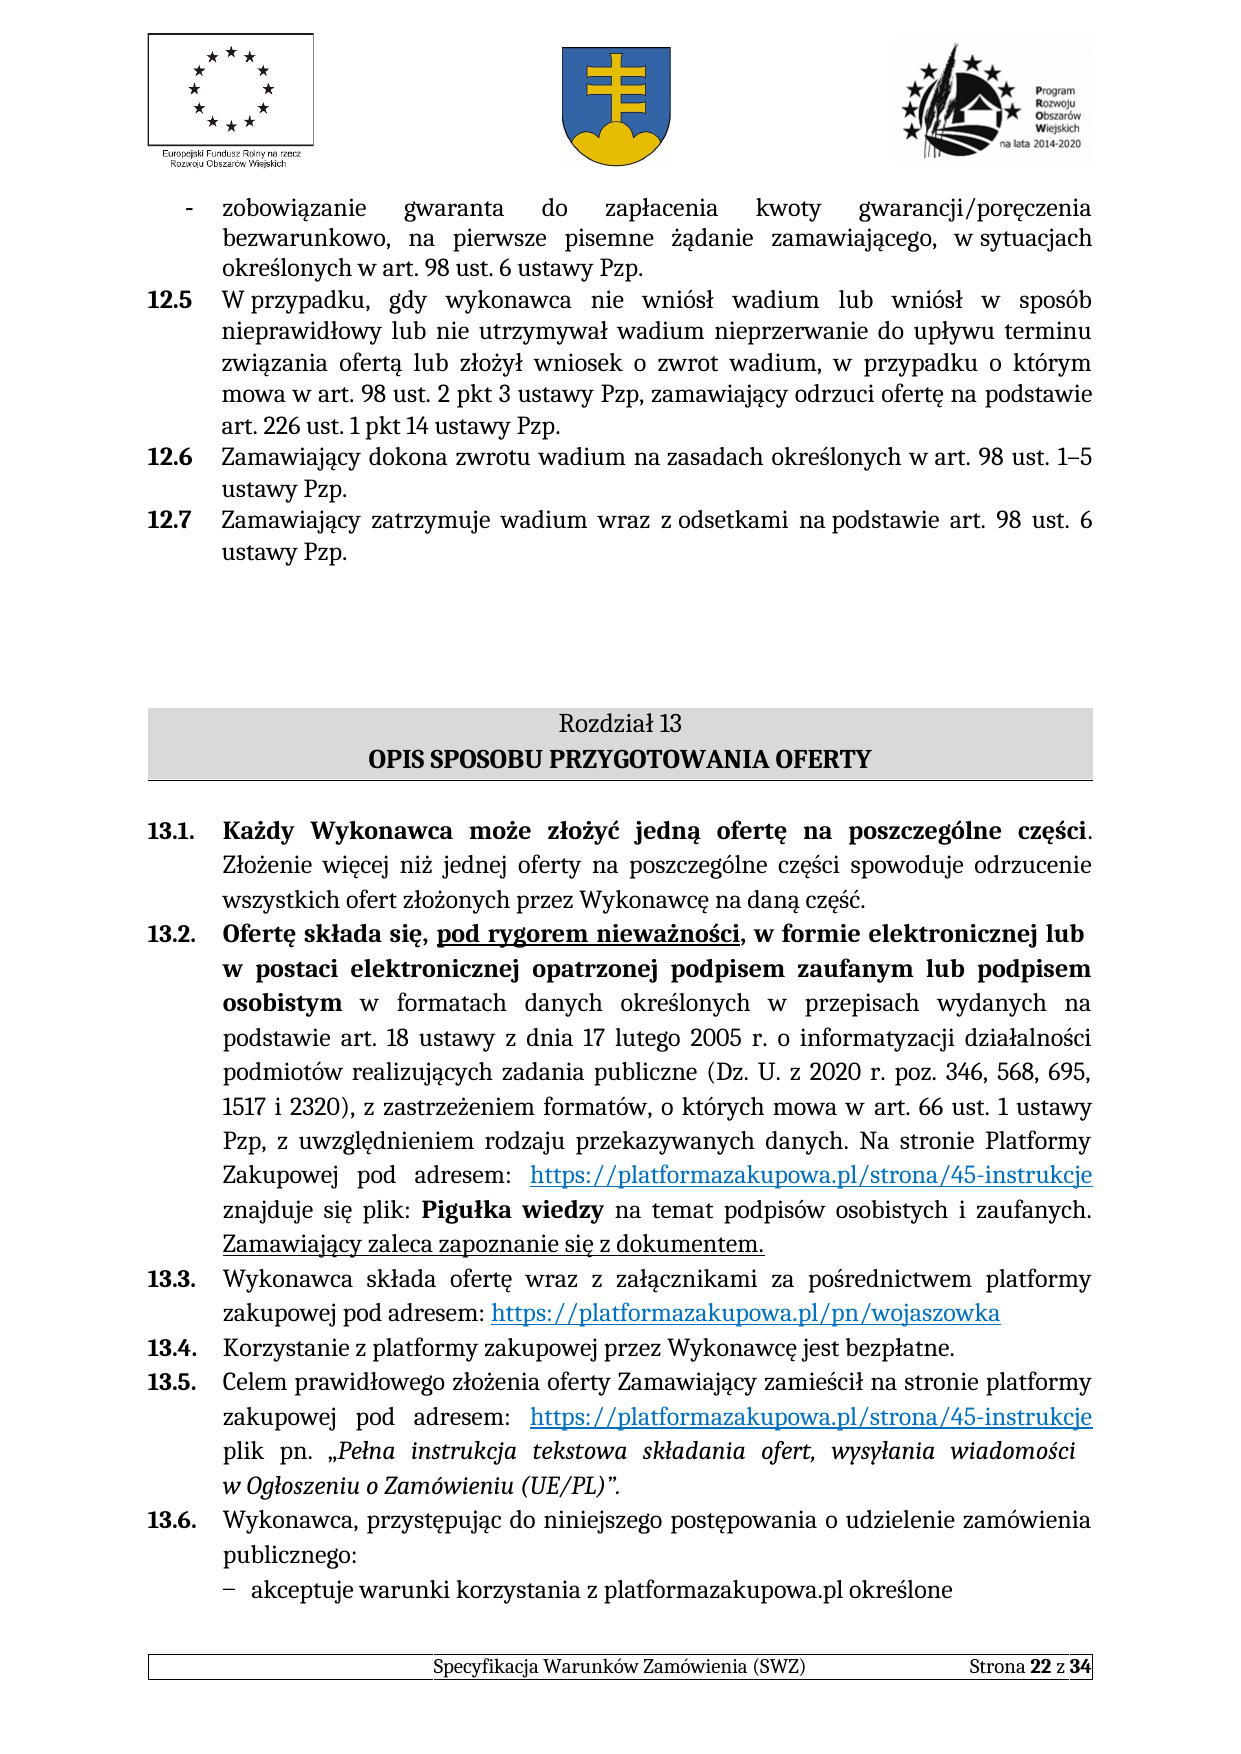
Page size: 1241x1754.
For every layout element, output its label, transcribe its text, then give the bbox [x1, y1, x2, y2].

list Celem prawidłowego złożenia oferty Zamawiający zamieścił na stronie platformy zakupowej pod adresem: https://platformazakupowa.pl/strona/45-instrukcje plik pn. „Pełna instrukcja tekstowa składania ofert, wysyłania wiadomości w Ogłoszeniu o Zamówieniu (UE/PL)”. [148, 1367, 1093, 1501]
list Każdy Wykonawca może złożyć jedną ofertę na poszczególne części. Złożenie więcej niż jednej oferty na poszczególne części spowoduje odrzucenie wszystkich ofert złożonych przez Wykonawcę na daną część. [148, 816, 1093, 914]
list zobowiązanie gwaranta do zapłacenia kwoty gwarancji/poręczenia bezwarunkowo, na pierwsze pisemne żądanie zamawiającego, w sytuacjach określonych w art. 98 ust. 6 ustawy Pzp. [185, 192, 1093, 283]
picture [892, 33, 1092, 167]
list Zamawiający dokona zwrotu wadium na zasadach określonych w art. 98 ust. 1–5 ustawy Pzp. [148, 442, 1093, 503]
list akceptuje warunki korzystania z platformazakupowa.pl określone [221, 1574, 1093, 1605]
table_header Rozdział 13 OPIS SPOSOBU PRZYGOTOWANIA OFERTY [148, 708, 1093, 779]
list Wykonawca składa ofertę wraz z załącznikami za pośrednictwem platformy zakupowej pod adresem: https://platformazakupowa.pl/pn/wojaszowka [148, 1264, 1093, 1328]
list Zamawiający zatrzymuje wadium wraz z odsetkami na podstawie art. 98 ust. 6 ustawy Pzp. [148, 505, 1093, 566]
list W przypadku, gdy wykonawca nie wniósł wadium lub wniósł w sposób nieprawidłowy lub nie utrzymywał wadium nieprzerwanie do upływu terminu związania ofertą lub złożył wniosek o zwrot wadium, w przypadku o którym mowa w art. 98 ust. 2 pkt 3 ustawy Pzp, zamawiający odrzuci ofertę na podstawie art. 226 ust. 1 pkt 14 ustawy Pzp. [148, 285, 1093, 441]
list Korzystanie z platformy zakupowej przez Wykonawcę jest bezpłatne. [148, 1333, 1093, 1363]
list Ofertę składa się, pod rygorem nieważności, w formie elektronicznej lub w postaci elektronicznej opatrzonej podpisem zaufanym lub podpisem osobistym w formatach danych określonych w przepisach wydanych na podstawie art. 18 ustawy z dnia 17 lutego 2005 r. o informatyzacji działalności podmiotów realizujących zadania publiczne (Dz. U. z 2020 r. poz. 346, 568, 695, 1517 i 2320), z zastrzeżeniem formatów, o których mowa w art. 66 ust. 1 ustawy Pzp, z uwzględnieniem rodzaju przekazywanych danych. Na stronie Platformy Zakupowej pod adresem: https://platformazakupowa.pl/strona/45-instrukcje znajduje się plik: Pigułka wiedzy na temat podpisów osobistych i zaufanych. Zamawiający zaleca zapoznanie się z dokumentem. [148, 919, 1093, 1259]
list Wykonawca, przystępując do niniejszego postępowania o udzielenie zamówienia publicznego: [148, 1505, 1093, 1570]
picture [147, 33, 314, 174]
picture [562, 47, 671, 167]
